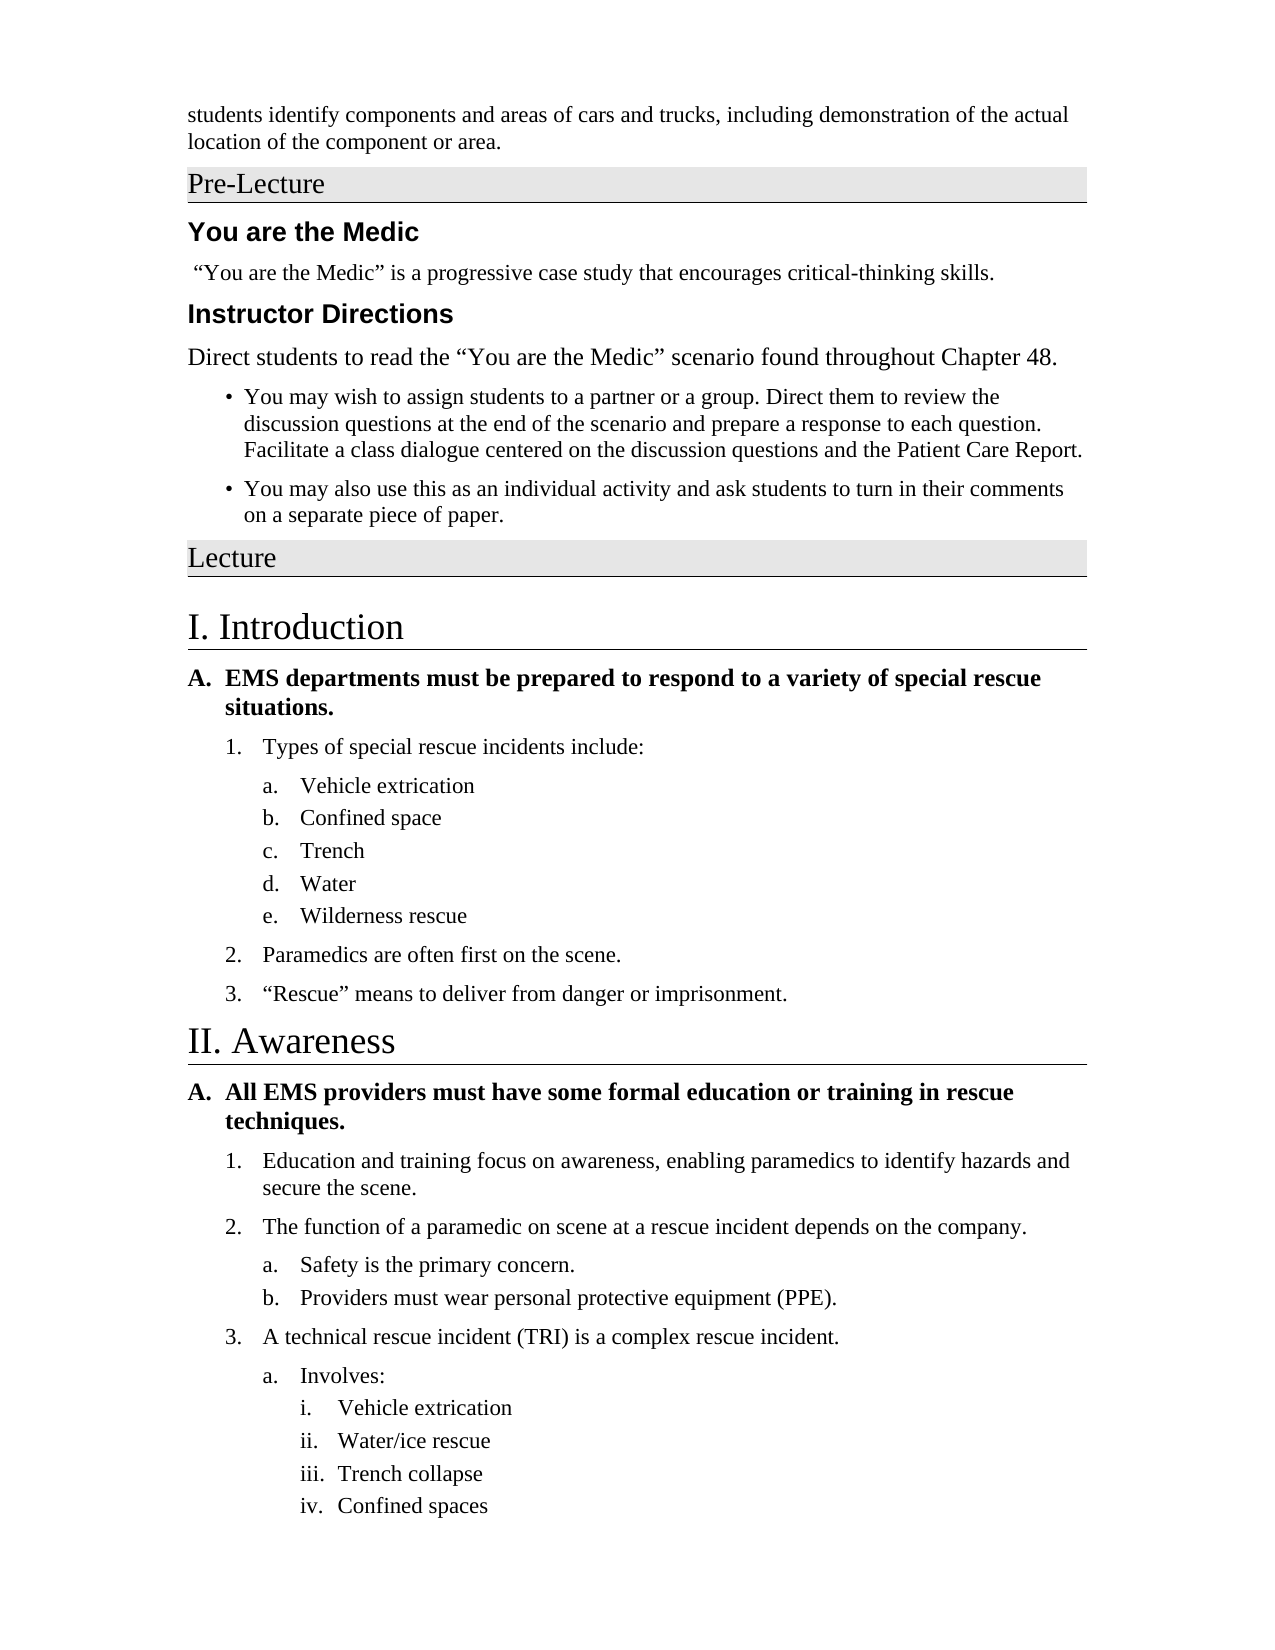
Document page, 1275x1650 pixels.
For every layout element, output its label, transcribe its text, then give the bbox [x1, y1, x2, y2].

text a. Safety is the primary concern. [262, 1252, 1087, 1278]
text • You may also use this as an individual activity and ask students to turn in their comments on a separate piece of paper. [225, 475, 1087, 528]
text d. Water [262, 869, 1087, 896]
text II. Awareness [187, 1019, 1087, 1065]
text ii. Water/ice rescue [300, 1427, 1087, 1453]
text 2. Paramedics are often first on the scene. [225, 941, 1087, 967]
text 2. The function of a paramedic on scene at a rescue incident depends on the company. [225, 1213, 1087, 1239]
subtitle Instructor Directions [187, 298, 1087, 329]
text i. Vehicle extrication [300, 1394, 1087, 1421]
text Lecture [187, 540, 1087, 577]
subtitle You are the Medic [187, 216, 1087, 247]
text iii. Trench collapse [300, 1460, 1087, 1486]
text e. Wilderness rescue [262, 902, 1087, 928]
text 3. “Rescue” means to deliver from danger or imprisonment. [225, 980, 1087, 1006]
text b. Providers must wear personal protective equipment (PPE). [262, 1284, 1087, 1311]
text a. Involves: [262, 1362, 1087, 1388]
text 1. Types of special rescue incidents include: [225, 733, 1087, 759]
text b. Confined space [262, 804, 1087, 831]
text c. Trench [262, 837, 1087, 863]
text Direct students to read the “You are the Medic” scenario found throughout Chapter 48. [187, 342, 1087, 371]
text Pre-Lecture [187, 167, 1087, 203]
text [187, 101, 1087, 154]
text a. Vehicle extrication [262, 772, 1087, 798]
text 1. Education and training focus on awareness, enabling paramedics to identify hazards and secure the scene. [225, 1147, 1087, 1200]
text I. Introduction [187, 604, 1087, 650]
text “You are the Medic” is a progressive case study that encourages critical-thinking skills. [187, 259, 1087, 286]
text • You may wish to assign students to a partner or a group. Direct them to review the discussion questions at the end of the scenario and prepare a response to each question. Facilitate a class dialogue centered on the discussion questions and the Patient Care Report. [225, 383, 1087, 462]
text 3. A technical rescue incident (TRI) is a complex rescue incident. [225, 1323, 1087, 1349]
text iv. Confined spaces [300, 1492, 1087, 1519]
text A. All EMS providers must have some formal education or training in rescue techniques. [187, 1077, 1087, 1135]
text A. EMS departments must be prepared to respond to a variety of special rescue situations. [187, 663, 1087, 720]
